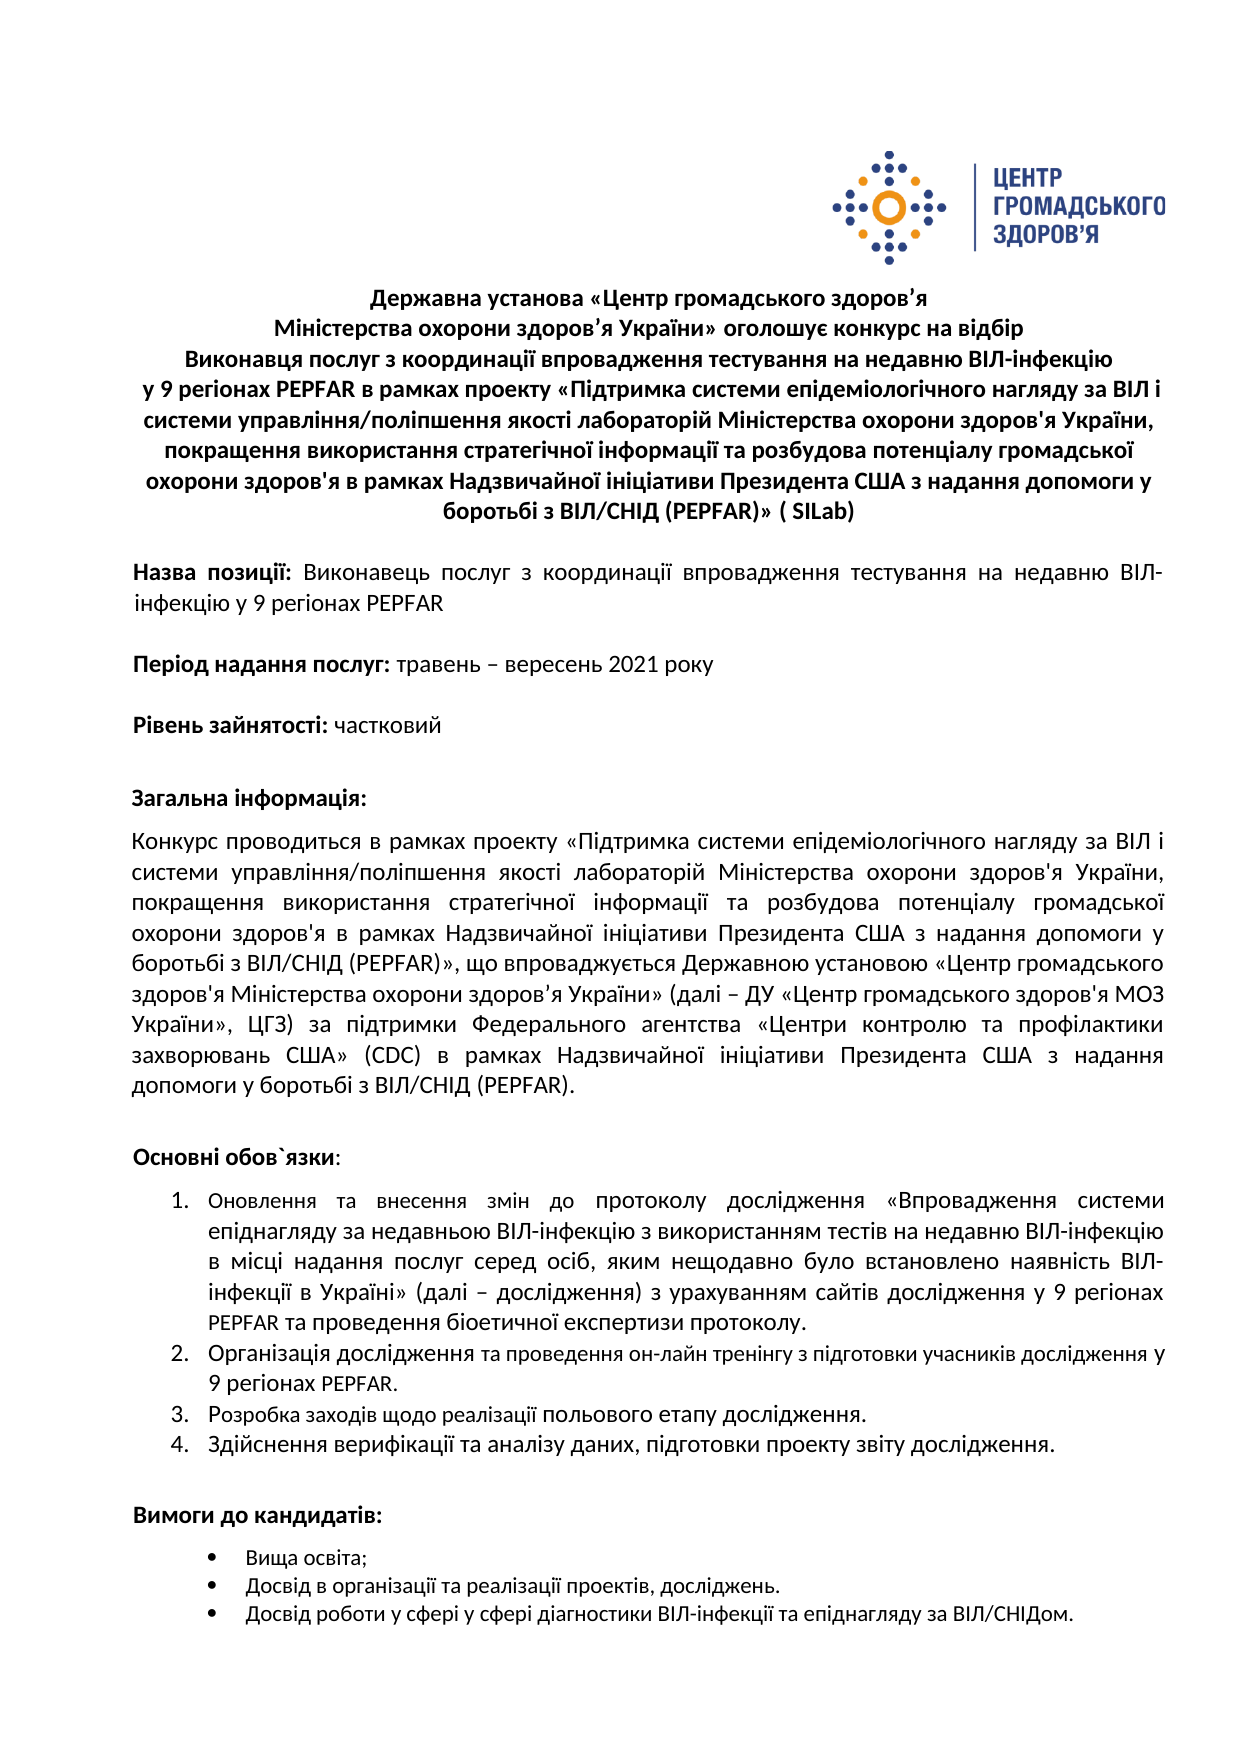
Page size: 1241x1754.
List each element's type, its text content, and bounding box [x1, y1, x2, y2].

text Міністерства охорони здоров’я України» оголошує конкурс на відбір [133, 312, 1165, 343]
text Рівень зайнятості: частковий [133, 709, 1164, 739]
picture [832, 151, 1166, 265]
text Період надання послуг: травень – вересень 2021 року [133, 648, 1164, 678]
text Виконавця послуг з координації впровадження тестування на недавню ВІЛ-інфекцію [133, 343, 1165, 373]
text Конкурс проводиться в рамках проекту «Підтримка системи епідеміологічного нагляду за ВІЛ і системи управління/поліпшення якості лабораторій Міністерства охорони здоров'я України, покращення використання стратегічної інформації та розбудова потенціалу громадської охорони здоров'я в рамках Надзвичайної ініціативи Президента США з надання допомоги у боротьбі з ВІЛ/СНІД (PEPFAR)», що впроваджується Державною установою «Центр громадського здоров'я Міністерства охорони здоров’я України» (далі – ДУ «Центр громадського здоров'я МОЗ України», ЦГЗ) за підтримки Федерального агентства «Центри контролю та профілактики захворювань США» (CDC) в рамках Надзвичайної ініціативи Президента США з надання допомоги у боротьбі з ВІЛ/СНІД (PEPFAR). [131, 826, 1165, 1100]
text у 9 регіонах PEPFAR в рамках проекту «Підтримка системи епідеміологічного нагляду за ВІЛ і системи управління/поліпшення якості лабораторій Міністерства охорони здоров'я України, покращення використання стратегічної інформації та pозбудова потенціалу громадської охорони здоров'я в рамках Надзвичайної ініціативи Президента США з надання допомоги у боротьбі з ВІЛ/СНІД (PEPFAR)» ( SILab) [133, 373, 1165, 526]
text Вимоги до кандидатів: [133, 1500, 1165, 1530]
list Досвід в організації та реалізації проектів, досліджень. [208, 1571, 1165, 1599]
list Досвід роботи у сфері у сфері діагностики ВІЛ-інфекції та епіднагляду за ВІЛ/СНІДом. [208, 1599, 1165, 1627]
text Державна установа «Центр громадського здоров’я [133, 282, 1165, 312]
list Організація дослідження та проведення он-лайн тренінгу з підготовки учасників дослідження у 9 регіонах PEPFAR. [170, 1337, 1165, 1398]
list Розробка заходів щодо реалізації польового етапу дослідження. [170, 1398, 1165, 1429]
list Здійснення верифікації та аналізу даних, підготовки проекту звіту дослідження. [170, 1429, 1165, 1459]
text Загальна інформація: [131, 782, 1165, 813]
list Вища освіта; [208, 1543, 1165, 1571]
text Основні обов`язки: [133, 1141, 1164, 1172]
list Оновлення та внесення змін до протоколу дослідження «Впровадження системи епіднагляду за недавньою ВІЛ-інфекцію з використанням тестів на недавню ВІЛ-інфекцію в місці надання послуг серед осіб, яким нещодавно було встановлено наявність ВІЛ-інфекції в Україні» (далі – дослідження) з урахуванням сайтів дослідження у 9 регіонах PEPFAR та проведення біоетичної експертизи протоколу. [170, 1184, 1165, 1337]
text Назва позиції: Виконавець послуг з координації впровадження тестування на недавню ВІЛ-інфекцію у 9 регіонах PEPFAR [133, 556, 1164, 617]
